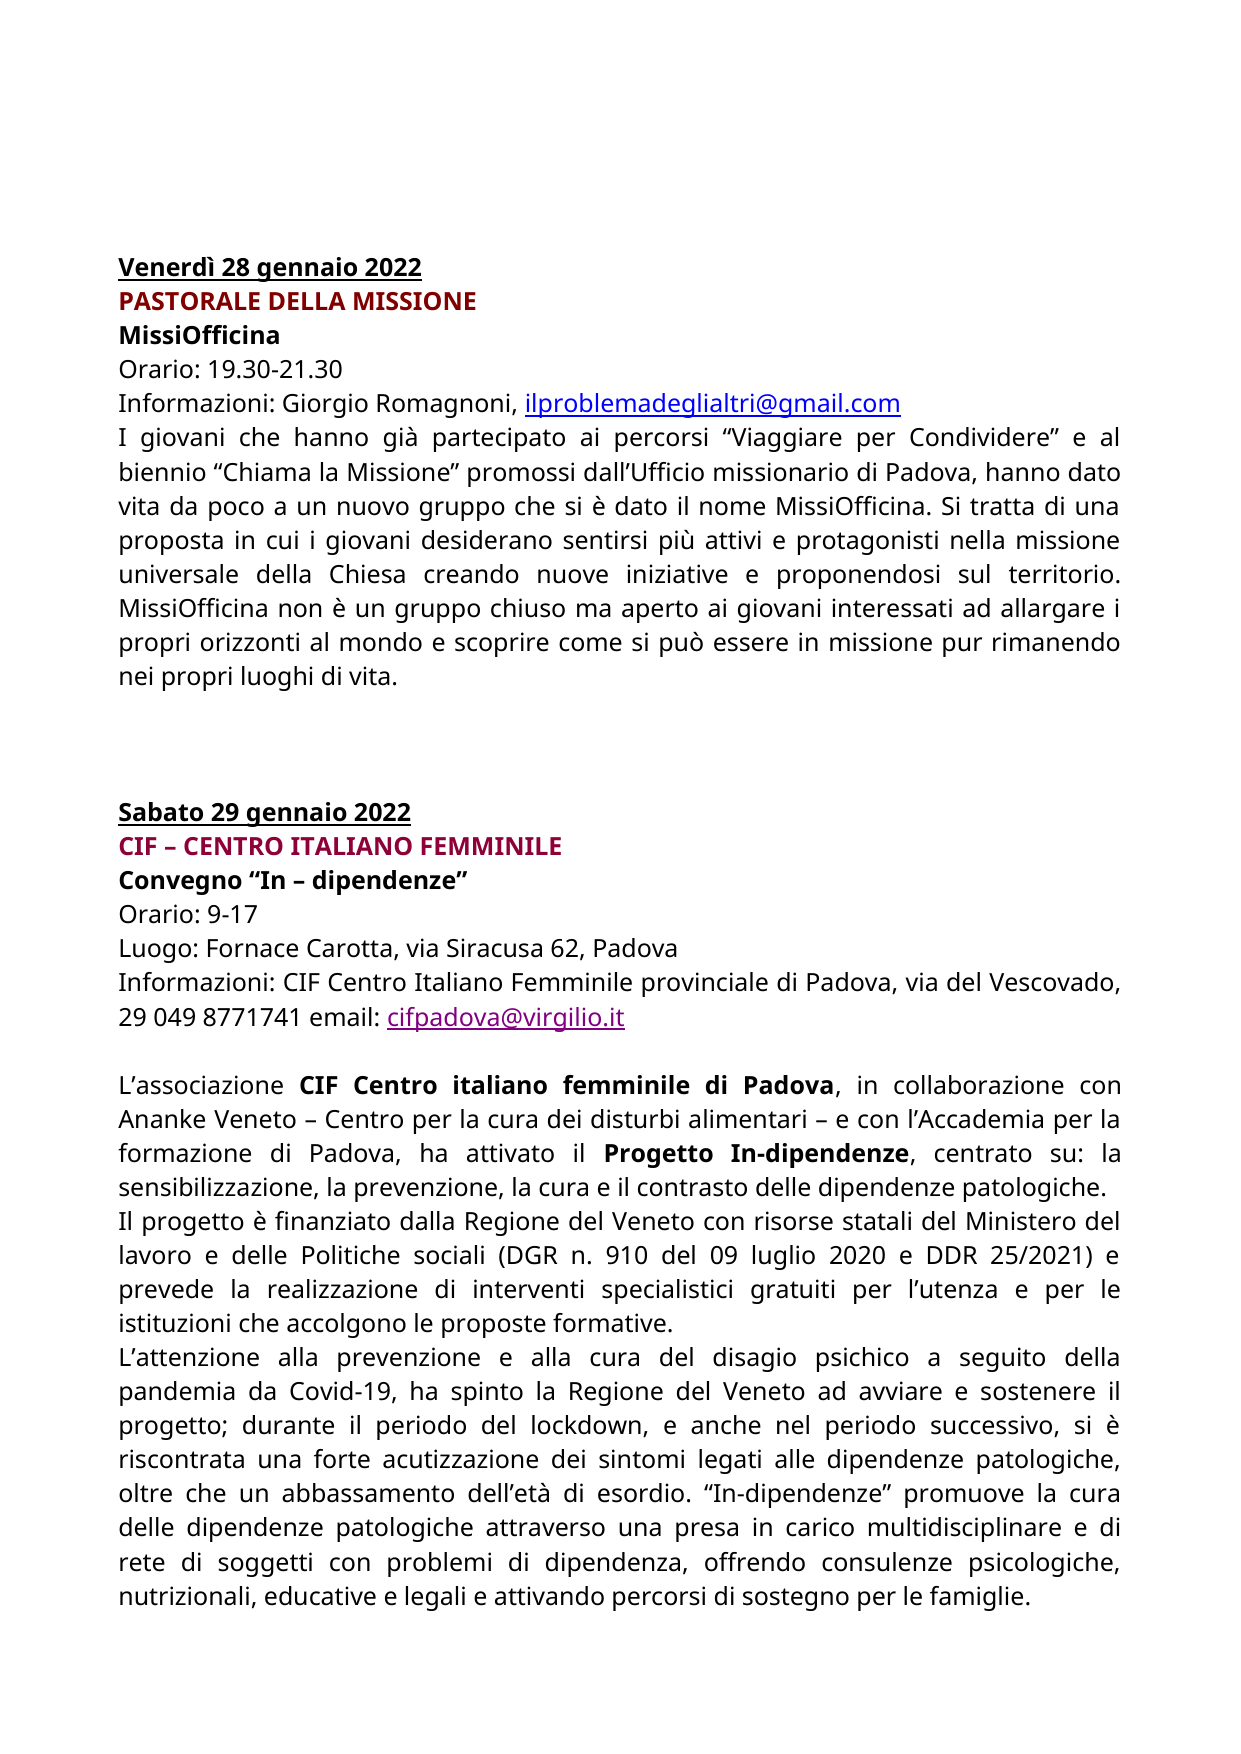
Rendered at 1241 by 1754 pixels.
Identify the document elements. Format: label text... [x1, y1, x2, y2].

text Orario: 9-17 [118, 897, 1122, 931]
text Luogo: Fornace Carotta, via Siracusa 62, Padova [118, 931, 1122, 965]
text Informazioni: Giorgio Romagnoni, ilproblemadeglialtri@gmail.com [118, 386, 1122, 420]
text MissiOfficina [118, 318, 1122, 352]
text PASTORALE DELLA MISSIONE [118, 284, 1122, 318]
text I giovani che hanno già partecipato ai percorsi “Viaggiare per Condividere” e al biennio “Chiama la Missione” promossi dall’Ufficio missionario di Padova, hanno dato vita da poco a un nuovo gruppo che si è dato il nome MissiOfficina. Si tratta di una proposta in cui i giovani desiderano sentirsi più attivi e protagonisti nella missione universale della Chiesa creando nuove iniziative e proponendosi sul territorio. MissiOfficina non è un gruppo chiuso ma aperto ai giovani interessati ad allargare i propri orizzonti al mondo e scoprire come si può essere in missione pur rimanendo nei propri luoghi di vita. [118, 420, 1122, 693]
text Sabato 29 gennaio 2022 [118, 795, 1122, 829]
text Il progetto è finanziato dalla Regione del Veneto con risorse statali del Ministero del lavoro e delle Politiche sociali (DGR n. 910 del 09 luglio 2020 e DDR 25/2021) e prevede la realizzazione di interventi specialistici gratuiti per l’utenza e per le istituzioni che accolgono le proposte formative. [118, 1203, 1122, 1340]
text Venerdì 28 gennaio 2022 [118, 250, 1122, 284]
text Convegno “In – dipendenze” [118, 863, 1122, 897]
text L’attenzione alla prevenzione e alla cura del disagio psichico a seguito della pandemia da Covid-19, ha spinto la Regione del Veneto ad avviare e sostenere il progetto; durante il periodo del lockdown, e anche nel periodo successivo, si è riscontrata una forte acutizzazione dei sintomi legati alle dipendenze patologiche, oltre che un abbassamento dell’età di esordio. “In-dipendenze” promuove la cura delle dipendenze patologiche attraverso una presa in carico multidisciplinare e di rete di soggetti con problemi di dipendenza, offrendo consulenze psicologiche, nutrizionali, educative e legali e attivando percorsi di sostegno per le famiglie. [118, 1340, 1122, 1612]
text L’associazione CIF Centro italiano femminile di Padova, in collaborazione con Ananke Veneto – Centro per la cura dei disturbi alimentari – e con l’Accademia per la formazione di Padova, ha attivato il Progetto In-dipendenze, centrato su: la sensibilizzazione, la prevenzione, la cura e il contrasto delle dipendenze patologiche. [118, 1067, 1122, 1203]
text Orario: 19.30-21.30 [118, 352, 1122, 386]
text CIF – CENTRO ITALIANO FEMMINILE [118, 829, 1122, 863]
text Informazioni: CIF Centro Italiano Femminile provinciale di Padova, via del Vescovado, 29 049 8771741 email: cifpadova@virgilio.it [118, 965, 1122, 1033]
